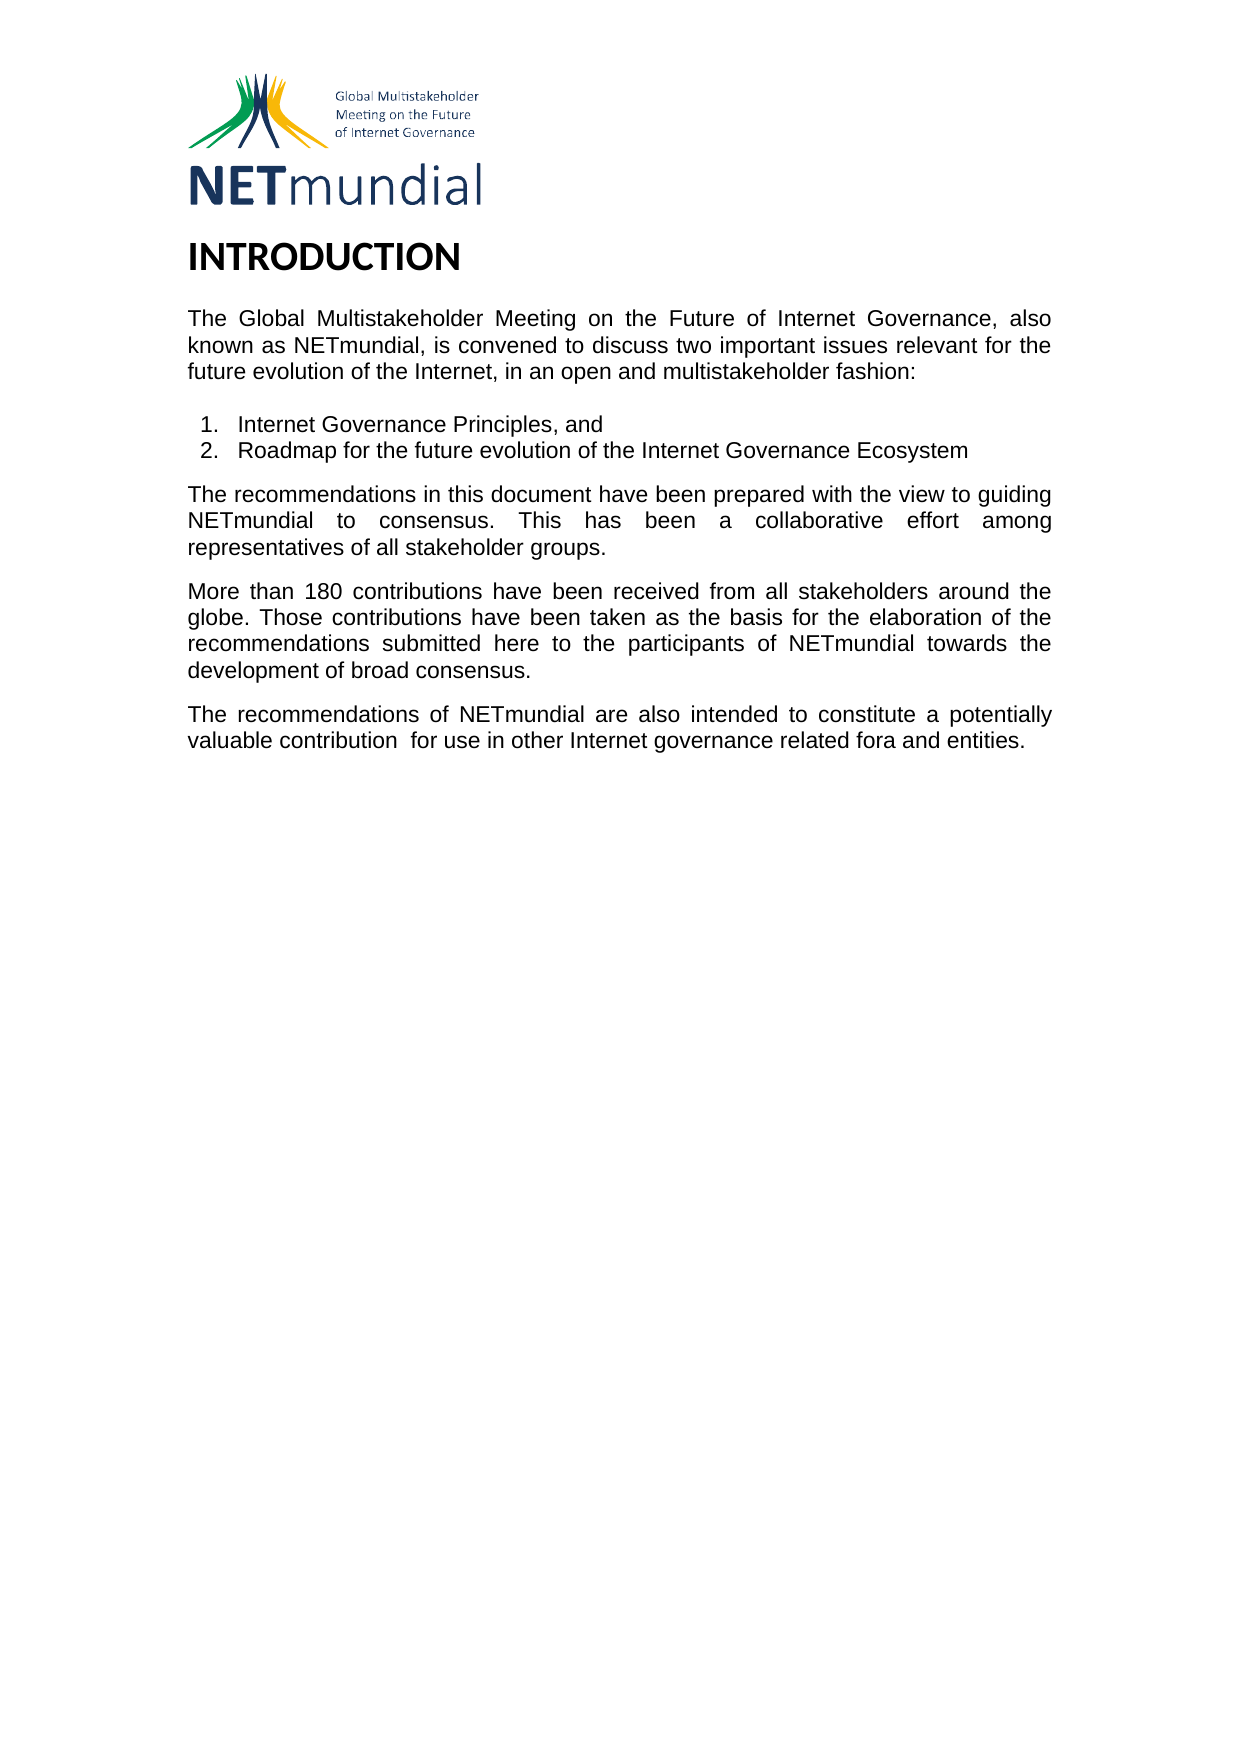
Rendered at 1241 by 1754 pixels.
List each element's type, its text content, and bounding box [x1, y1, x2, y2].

list Internet Governance Principles, and [200, 411, 1028, 437]
text INTRODUCTION [187, 229, 1053, 280]
text The recommendations in this document have been prepared with the view to guiding NETmundial to consensus. This has been a collaborative effort among representatives of all stakeholder groups. [187, 481, 1053, 560]
list Roadmap for the future evolution of the Internet Governance Ecosystem [200, 437, 1028, 463]
text The recommendations of NETmundial are also intended to constitute a potentially valuable contribution for use in other Internet governance related fora and entities. [187, 701, 1053, 753]
text The Global Multistakeholder Meeting on the Future of Internet Governance, also known as NETmundial, is convened to discuss two important issues relevant for the future evolution of the Internet, in an open and multistakeholder fashion: [187, 305, 1053, 384]
text More than 180 contributions have been received from all stakeholders around the globe. Those contributions have been taken as the basis for the elaboration of the recommendations submitted here to the participants of NETmundial towards the development of broad consensus. [187, 578, 1053, 683]
